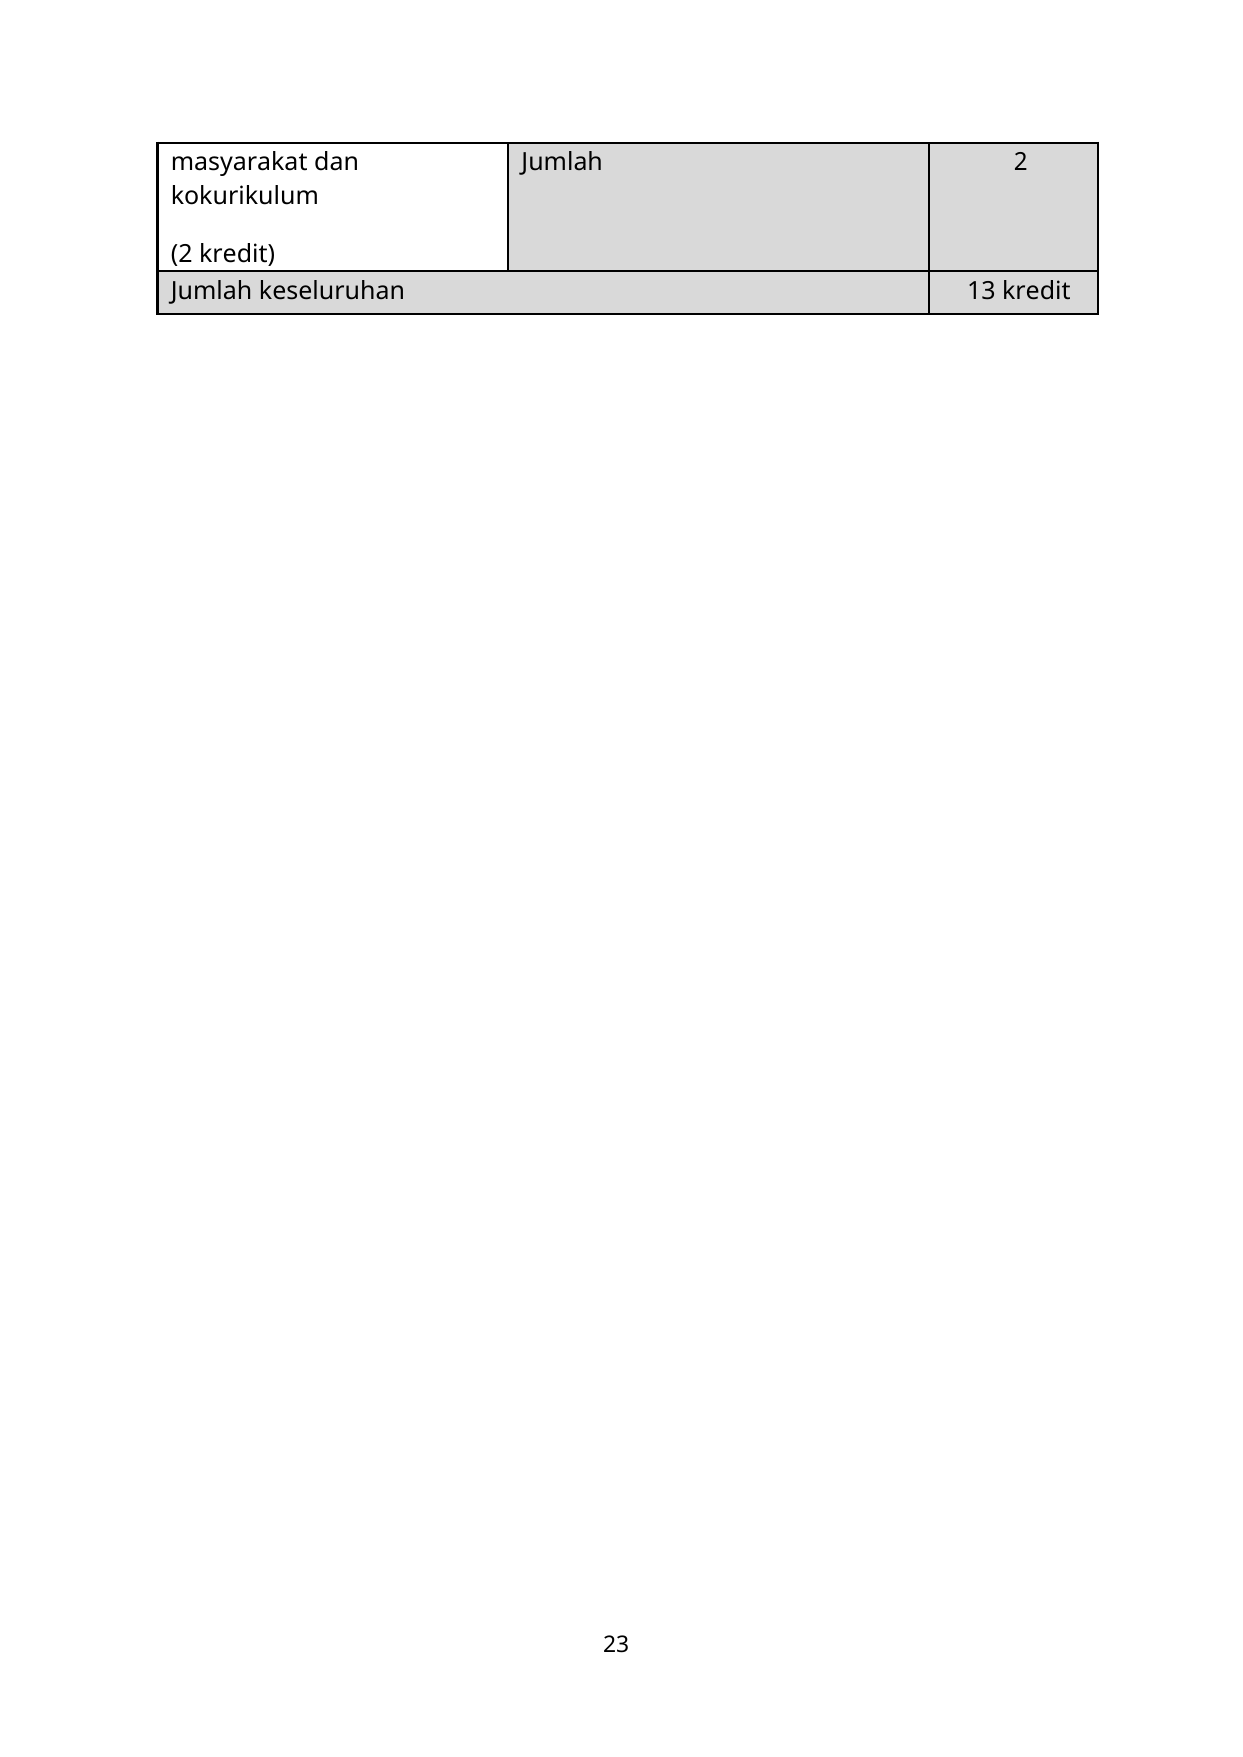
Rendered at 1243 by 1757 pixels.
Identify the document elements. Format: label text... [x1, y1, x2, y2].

table_cell Jumlah keseluruhan [159, 272, 928, 313]
table_cell 13 kredit [930, 272, 1097, 313]
table_cell Jumlah [509, 144, 928, 270]
table_cell 2 [930, 144, 1097, 270]
